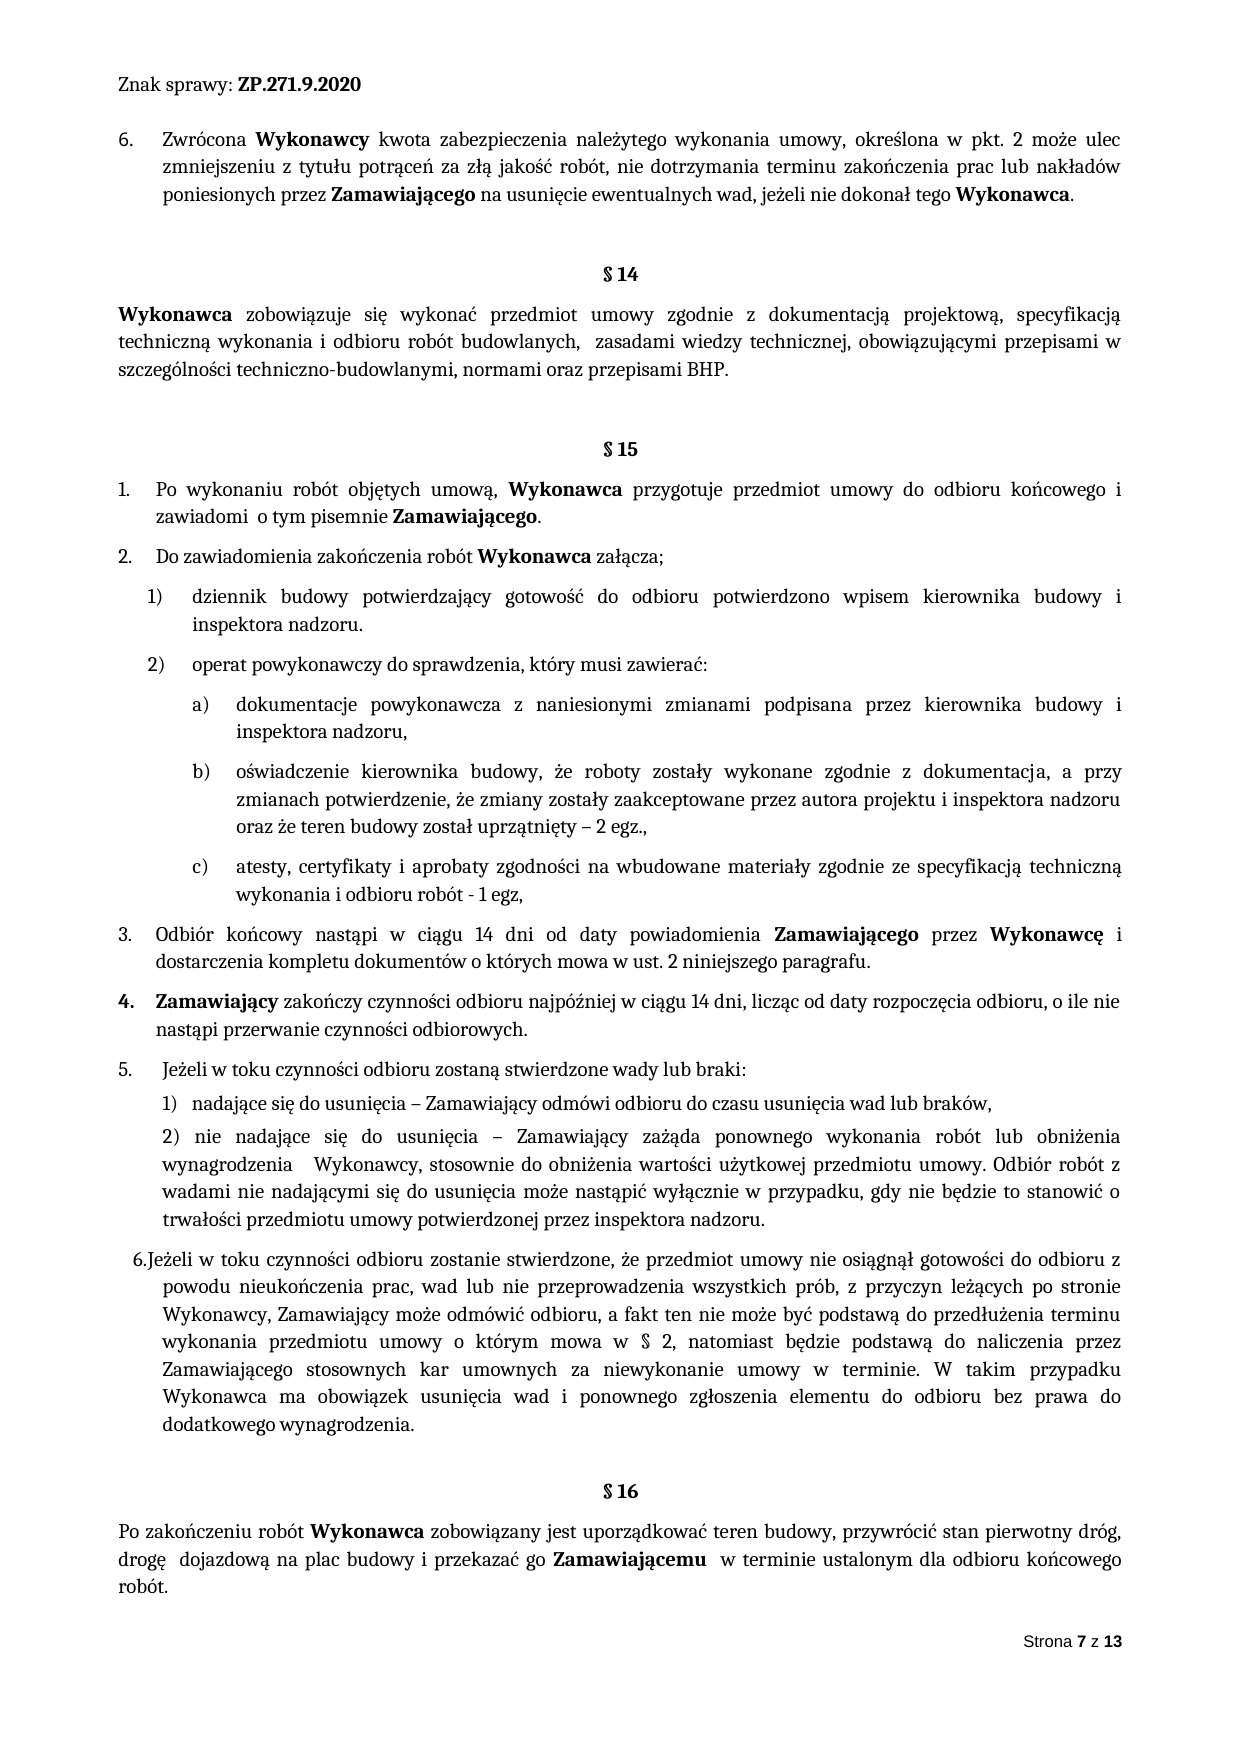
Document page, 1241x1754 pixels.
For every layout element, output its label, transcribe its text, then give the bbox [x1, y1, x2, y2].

list Jeżeli w toku czynności odbioru zostaną stwierdzone wady lub braki: [118, 1057, 1122, 1081]
text § 14 [118, 262, 1122, 286]
text 2) nie nadające się do usunięcia – Zamawiający zażąda ponownego wykonania robót lub obniżenia wynagrodzenia Wykonawcy, stosownie do obniżenia wartości użytkowej przedmiotu umowy. Odbiór robót z wadami nie nadającymi się do usunięcia może nastąpić wyłącznie w przypadku, gdy nie będzie to stanowić o trwałości przedmiotu umowy potwierdzonej przez inspektora nadzoru. [162, 1125, 1122, 1231]
list dokumentacje powykonawcza z naniesionymi zmianami podpisana przez kierownika budowy i inspektora nadzoru, [192, 692, 1122, 744]
text 1) nadające się do usunięcia – Zamawiający odmówi odbioru do czasu usunięcia wad lub braków, [162, 1091, 1122, 1115]
list Do zawiadomienia zakończenia robót Wykonawca załącza; [118, 545, 1122, 569]
text § 16 [118, 1480, 1122, 1504]
list Jeżeli w toku czynności odbioru zostanie stwierdzone, że przedmiot umowy nie osiągnął gotowości do odbioru z powodu nieukończenia prac, wad lub nie przeprowadzenia wszystkich prób, z przyczyn leżących po stronie Wykonawcy, Zamawiający może odmówić odbioru, a fakt ten nie może być podstawą do przedłużenia terminu wykonania przedmiotu umowy o którym mowa w § 2, natomiast będzie podstawą do naliczenia przez Zamawiającego stosownych kar umownych za niewykonanie umowy w terminie. W takim przypadku Wykonawca ma obowiązek usunięcia wad i ponownego zgłoszenia elementu do odbioru bez prawa do dodatkowego wynagrodzenia. [133, 1247, 1122, 1436]
list Zwrócona Wykonawcy kwota zabezpieczenia należytego wykonania umowy, określona w pkt. 2 może ulec zmniejszeniu z tytułu potrąceń za złą jakość robót, nie dotrzymania terminu zakończenia prac lub nakładów poniesionych przez Zamawiającego na usunięcie ewentualnych wad, jeżeli nie dokonał tego Wykonawca. [118, 126, 1122, 206]
list Zamawiający zakończy czynności odbioru najpóźniej w ciągu 14 dni, licząc od daty rozpoczęcia odbioru, o ile nie nastąpi przerwanie czynności odbiorowych. [118, 990, 1122, 1041]
list Odbiór końcowy nastąpi w ciągu 14 dni od daty powiadomienia Zamawiającego przez Wykonawcę i dostarczenia kompletu dokumentów o których mowa w ust. 2 niniejszego paragrafu. [118, 922, 1122, 974]
list dziennik budowy potwierdzający gotowość do odbioru potwierdzono wpisem kierownika budowy i inspektora nadzoru. [148, 585, 1122, 636]
list operat powykonawczy do sprawdzenia, który musi zawierać: [148, 652, 1122, 676]
text Wykonawca zobowiązuje się wykonać przedmiot umowy zgodnie z dokumentacją projektową, specyfikacją techniczną wykonania i odbioru robót budowlanych, zasadami wiedzy technicznej, obowiązującymi przepisami w szczególności techniczno-budowlanymi, normami oraz przepisami BHP. [118, 302, 1122, 381]
list atesty, certyfikaty i aprobaty zgodności na wbudowane materiały zgodnie ze specyfikacją techniczną wykonania i odbioru robót - 1 egz, [192, 855, 1122, 906]
text § 15 [118, 437, 1122, 461]
list oświadczenie kierownika budowy, że roboty zostały wykonane zgodnie z dokumentacja, a przy zmianach potwierdzenie, że zmiany zostały zaakceptowane przez autora projektu i inspektora nadzoru oraz że teren budowy został uprzątnięty – 2 egz., [192, 760, 1122, 839]
list Po wykonaniu robót objętych umową, Wykonawca przygotuje przedmiot umowy do odbioru końcowego i zawiadomi o tym pisemnie Zamawiającego. [118, 477, 1122, 529]
text Po zakończeniu robót Wykonawca zobowiązany jest uporządkować teren budowy, przywrócić stan pierwotny dróg, drogę dojazdową na plac budowy i przekazać go Zamawiającemu w terminie ustalonym dla odbioru końcowego robót. [118, 1520, 1122, 1599]
